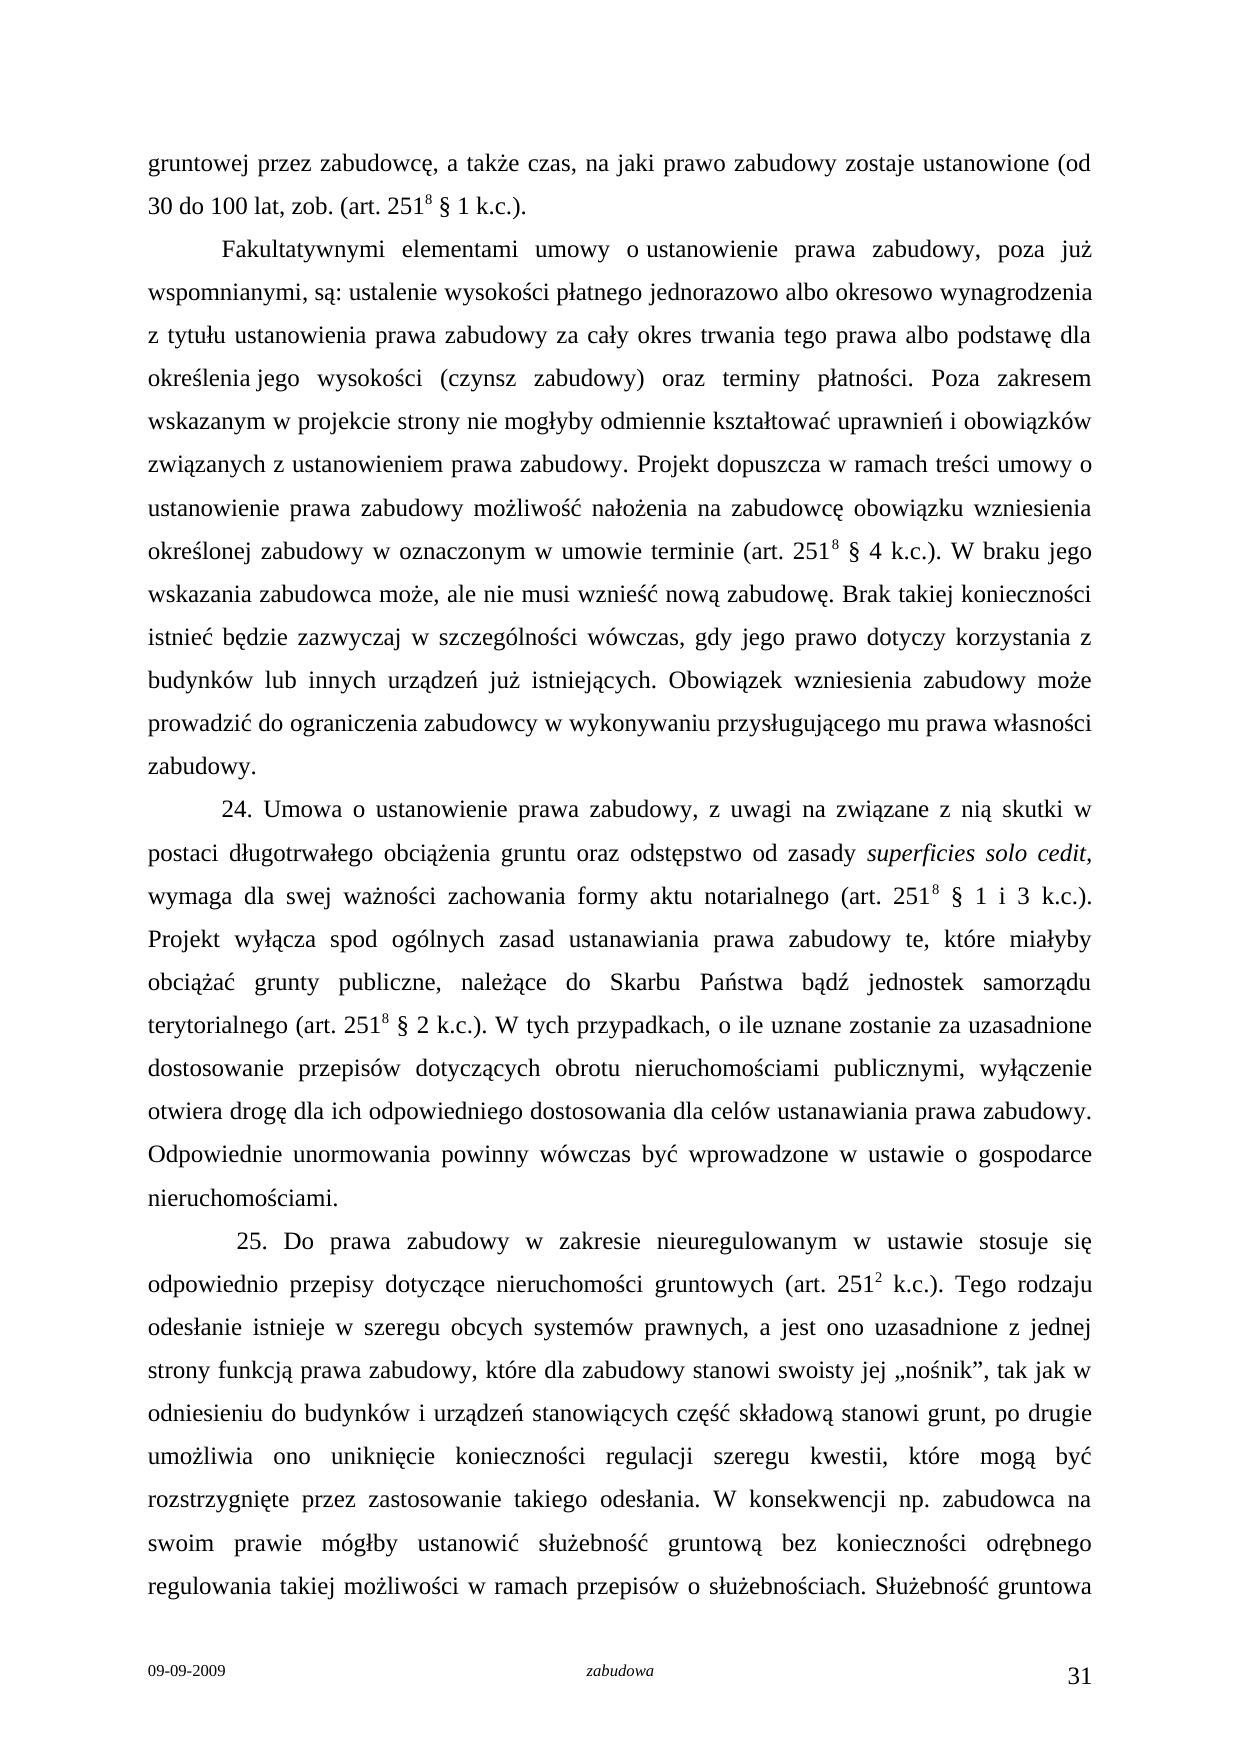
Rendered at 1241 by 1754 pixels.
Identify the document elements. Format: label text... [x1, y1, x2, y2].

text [148, 1226, 1092, 1599]
text 24. Umowa o ustanowienie prawa zabudowy, z uwagi na związane z nią skutki w postaci długotrwałego obciążenia gruntu oraz odstępstwo od zasady superficies solo cedit, wymaga dla swej ważności zachowania formy aktu notarialnego (art. 2518 § 1 i 3 k.c.). Projekt wyłącza spod ogólnych zasad ustanawiania prawa zabudowy te, które miałyby obciążać grunty publiczne, należące do Skarbu Państwa bądź jednostek samorządu terytorialnego (art. 2518 § 2 k.c.). W tych przypadkach, o ile uznane zostanie za uzasadnione dostosowanie przepisów dotyczących obrotu nieruchomościami publicznymi, wyłączenie otwiera drogę dla ich odpowiedniego dostosowania dla celów ustanawiania prawa zabudowy. Odpowiednie unormowania powinny wówczas być wprowadzone w ustawie o gospodarce nieruchomościami. [148, 794, 1092, 1211]
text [148, 148, 1092, 219]
text Fakultatywnymi elementami umowy o ustanowienie prawa zabudowy, poza już wspomnianymi, są: ustalenie wysokości płatnego jednorazowo albo okresowo wynagrodzenia z tytułu ustanowienia prawa zabudowy za cały okres trwania tego prawa albo podstawę dla określenia jego wysokości (czynsz zabudowy) oraz terminy płatności. Poza zakresem wskazanym w projekcie strony nie mogłyby odmiennie kształtować uprawnień i obowiązków związanych z ustanowieniem prawa zabudowy. Projekt dopuszcza w ramach treści umowy o ustanowienie prawa zabudowy możliwość nałożenia na zabudowcę obowiązku wzniesienia określonej zabudowy w oznaczonym w umowie terminie (art. 2518 § 4 k.c.). W braku jego wskazania zabudowca może, ale nie musi wznieść nową zabudowę. Brak takiej konieczności istnieć będzie zazwyczaj w szczególności wówczas, gdy jego prawo dotyczy korzystania z budynków lub innych urządzeń już istniejących. Obowiązek wzniesienia zabudowy może prowadzić do ograniczenia zabudowcy w wykonywaniu przysługującego mu prawa własności zabudowy. [148, 234, 1092, 780]
